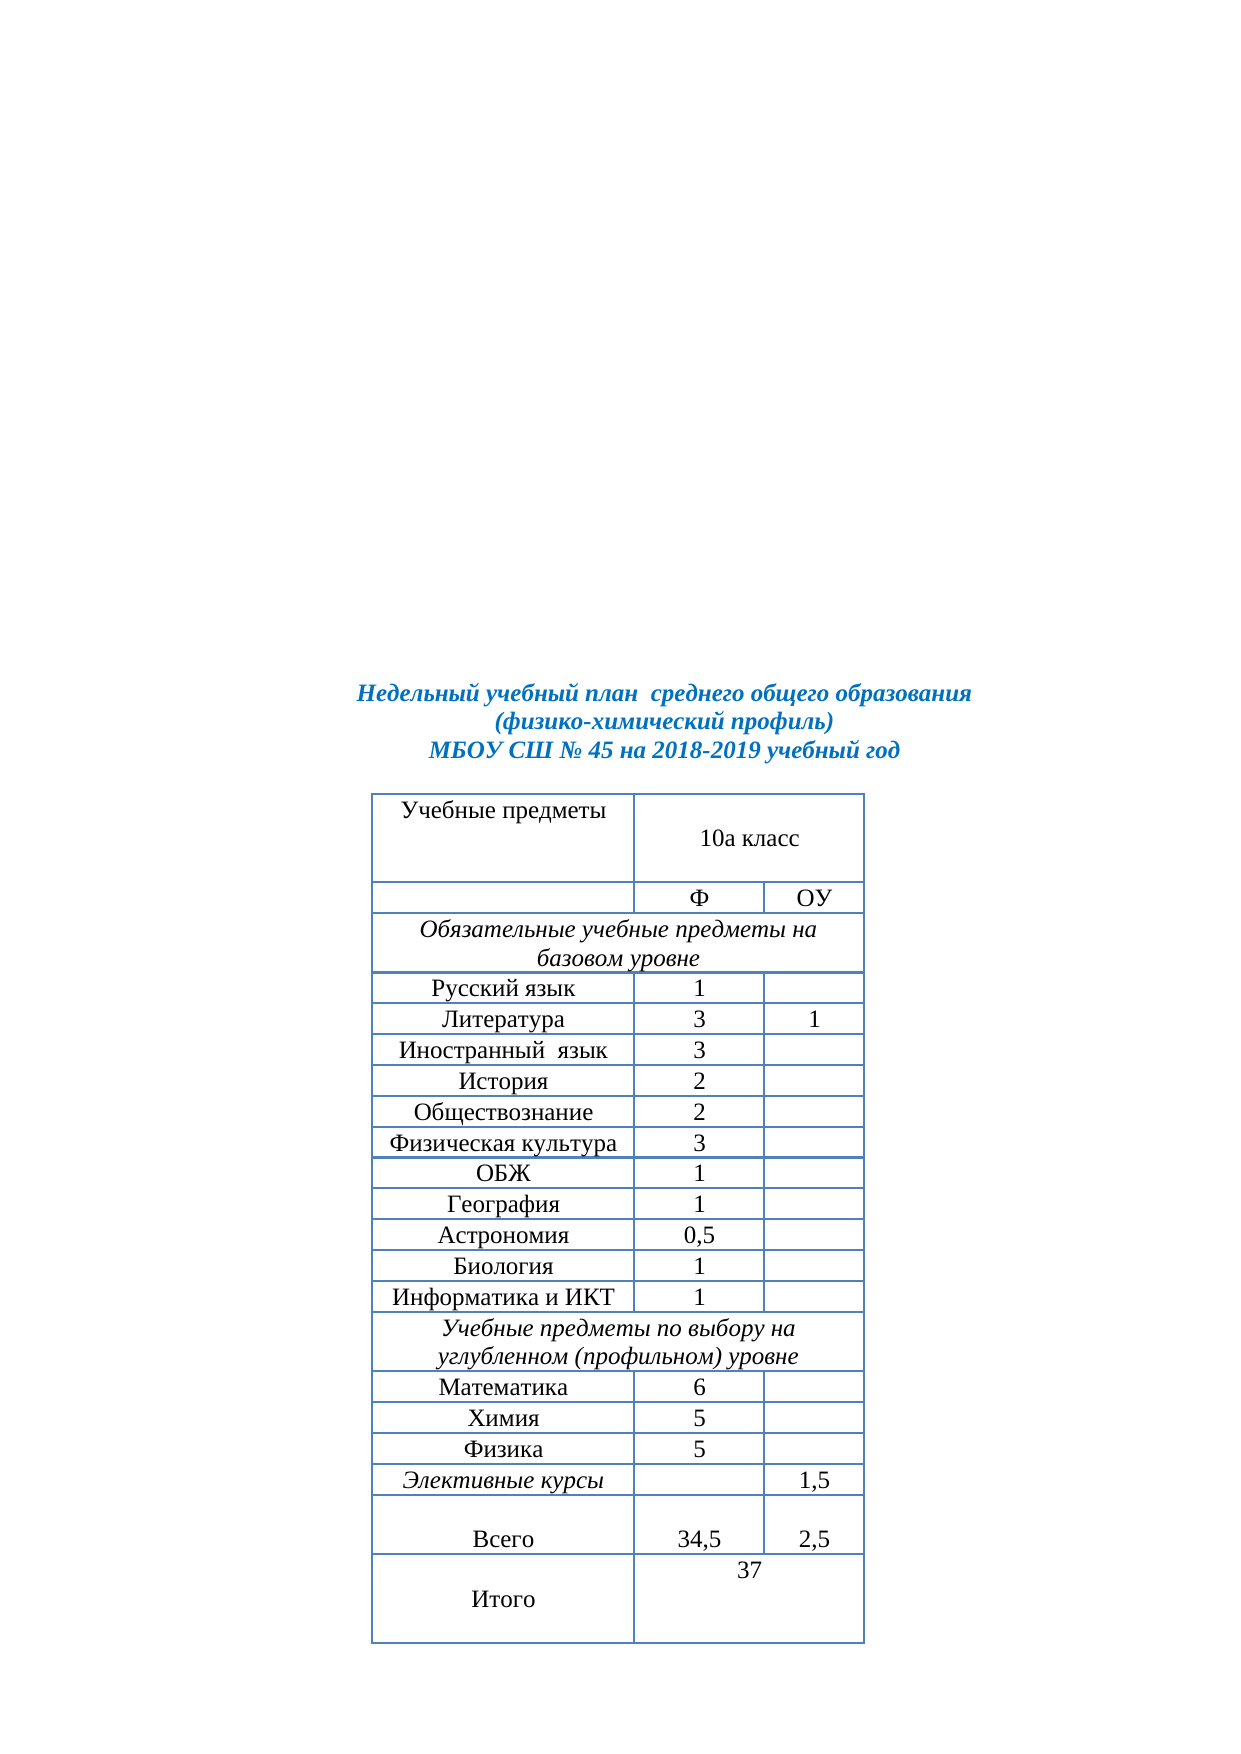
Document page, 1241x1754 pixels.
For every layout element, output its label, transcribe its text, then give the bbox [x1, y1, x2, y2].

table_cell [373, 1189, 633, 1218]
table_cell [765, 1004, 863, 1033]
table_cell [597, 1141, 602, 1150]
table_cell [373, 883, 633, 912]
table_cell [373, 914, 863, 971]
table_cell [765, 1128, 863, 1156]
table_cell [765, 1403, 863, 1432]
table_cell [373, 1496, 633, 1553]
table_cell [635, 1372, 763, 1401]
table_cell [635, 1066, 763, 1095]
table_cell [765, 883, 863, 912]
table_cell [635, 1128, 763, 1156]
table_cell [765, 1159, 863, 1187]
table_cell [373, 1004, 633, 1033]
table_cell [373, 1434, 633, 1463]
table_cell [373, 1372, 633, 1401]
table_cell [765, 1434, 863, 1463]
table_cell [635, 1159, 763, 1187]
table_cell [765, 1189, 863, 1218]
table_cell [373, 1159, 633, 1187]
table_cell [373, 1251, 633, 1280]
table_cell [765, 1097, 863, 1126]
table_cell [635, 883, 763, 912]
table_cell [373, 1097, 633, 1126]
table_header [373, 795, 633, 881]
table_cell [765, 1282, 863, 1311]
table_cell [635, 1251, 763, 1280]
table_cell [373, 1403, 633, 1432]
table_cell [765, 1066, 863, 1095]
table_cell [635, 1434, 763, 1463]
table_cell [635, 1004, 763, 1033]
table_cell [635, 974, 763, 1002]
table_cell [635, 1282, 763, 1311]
text (физико-химический профиль) [177, 706, 1152, 735]
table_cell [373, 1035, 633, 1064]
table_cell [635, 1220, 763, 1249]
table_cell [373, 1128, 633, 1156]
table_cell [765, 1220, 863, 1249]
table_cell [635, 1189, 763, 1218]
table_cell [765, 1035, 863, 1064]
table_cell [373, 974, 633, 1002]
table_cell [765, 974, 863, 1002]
text МБОУ СШ № 45 на 2018-2019 учебный год [177, 735, 1152, 764]
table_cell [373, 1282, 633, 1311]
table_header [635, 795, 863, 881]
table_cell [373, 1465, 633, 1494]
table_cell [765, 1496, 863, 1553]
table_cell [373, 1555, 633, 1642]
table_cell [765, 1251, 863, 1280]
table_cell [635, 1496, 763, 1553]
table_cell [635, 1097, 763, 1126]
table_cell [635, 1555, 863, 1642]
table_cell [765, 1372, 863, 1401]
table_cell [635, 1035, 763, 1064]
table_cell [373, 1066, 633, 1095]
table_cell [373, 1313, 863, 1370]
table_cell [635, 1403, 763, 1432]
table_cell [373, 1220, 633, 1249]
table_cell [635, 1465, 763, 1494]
text Недельный учебный план среднего общего образования [177, 678, 1152, 706]
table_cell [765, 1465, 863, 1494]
